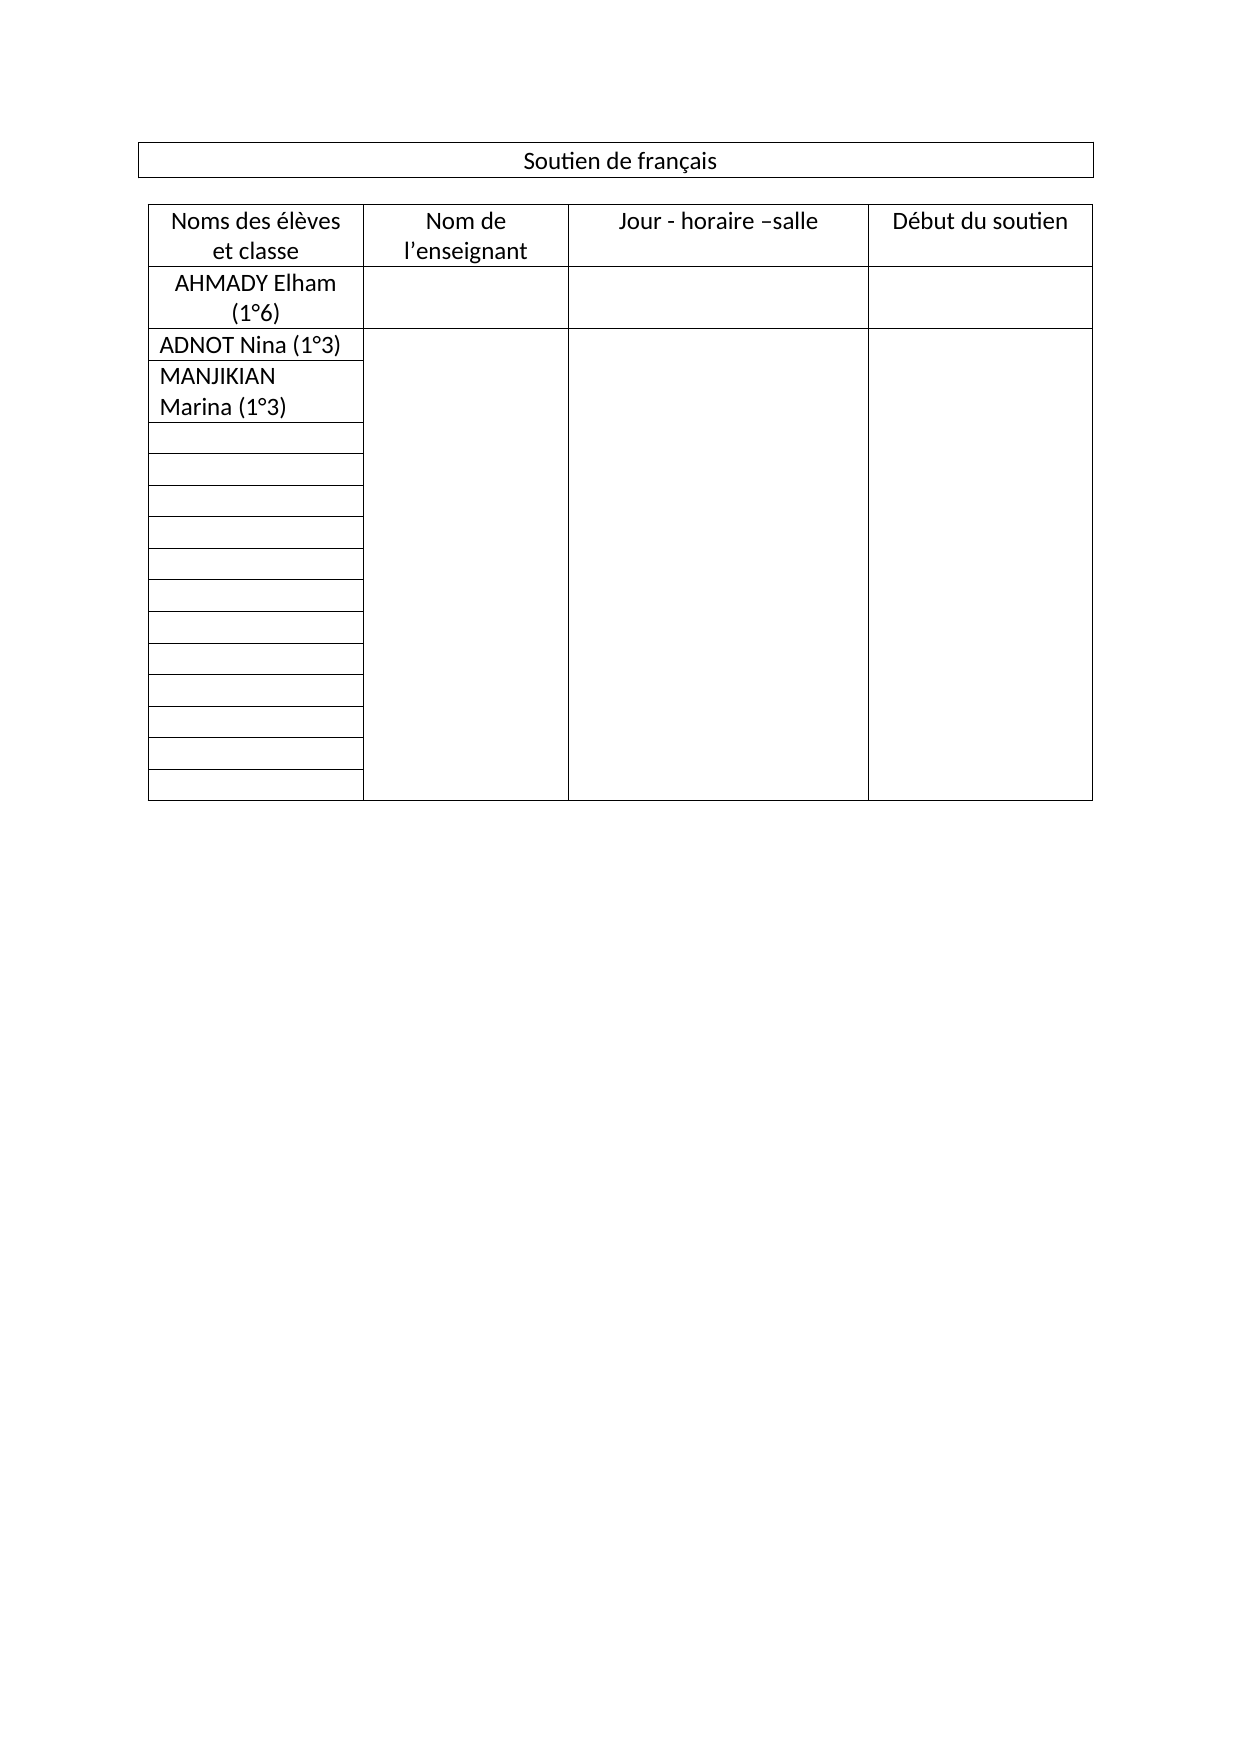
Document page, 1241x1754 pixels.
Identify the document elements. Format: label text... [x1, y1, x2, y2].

table_header Noms des élèves et classe [149, 205, 363, 266]
table_cell ADNOT Nina (1°3) [149, 329, 363, 359]
table_cell [149, 770, 363, 800]
table_cell [149, 454, 363, 485]
table_cell [149, 738, 363, 769]
text Soutien de français [139, 143, 1093, 177]
table_cell AHMADY Elham (1°6) [149, 267, 363, 328]
table_cell [869, 267, 1092, 328]
table_cell [149, 486, 363, 516]
table_cell [149, 612, 363, 642]
table_header Nom de l’enseignant [364, 205, 568, 266]
table_cell [149, 517, 363, 548]
table_cell [149, 423, 363, 453]
table_cell [149, 707, 363, 737]
table_header Jour - horaire –salle [569, 205, 868, 266]
table_cell [149, 549, 363, 579]
table_header Début du soutien [869, 205, 1092, 266]
table_cell [149, 644, 363, 674]
table_cell [364, 329, 568, 800]
table_cell [364, 267, 568, 328]
table_cell [569, 329, 868, 800]
table_cell [869, 329, 1092, 800]
table_cell MANJIKIAN Marina (1°3) [149, 361, 363, 422]
table_cell [149, 675, 363, 706]
table_cell [149, 580, 363, 611]
table_cell [569, 267, 868, 328]
